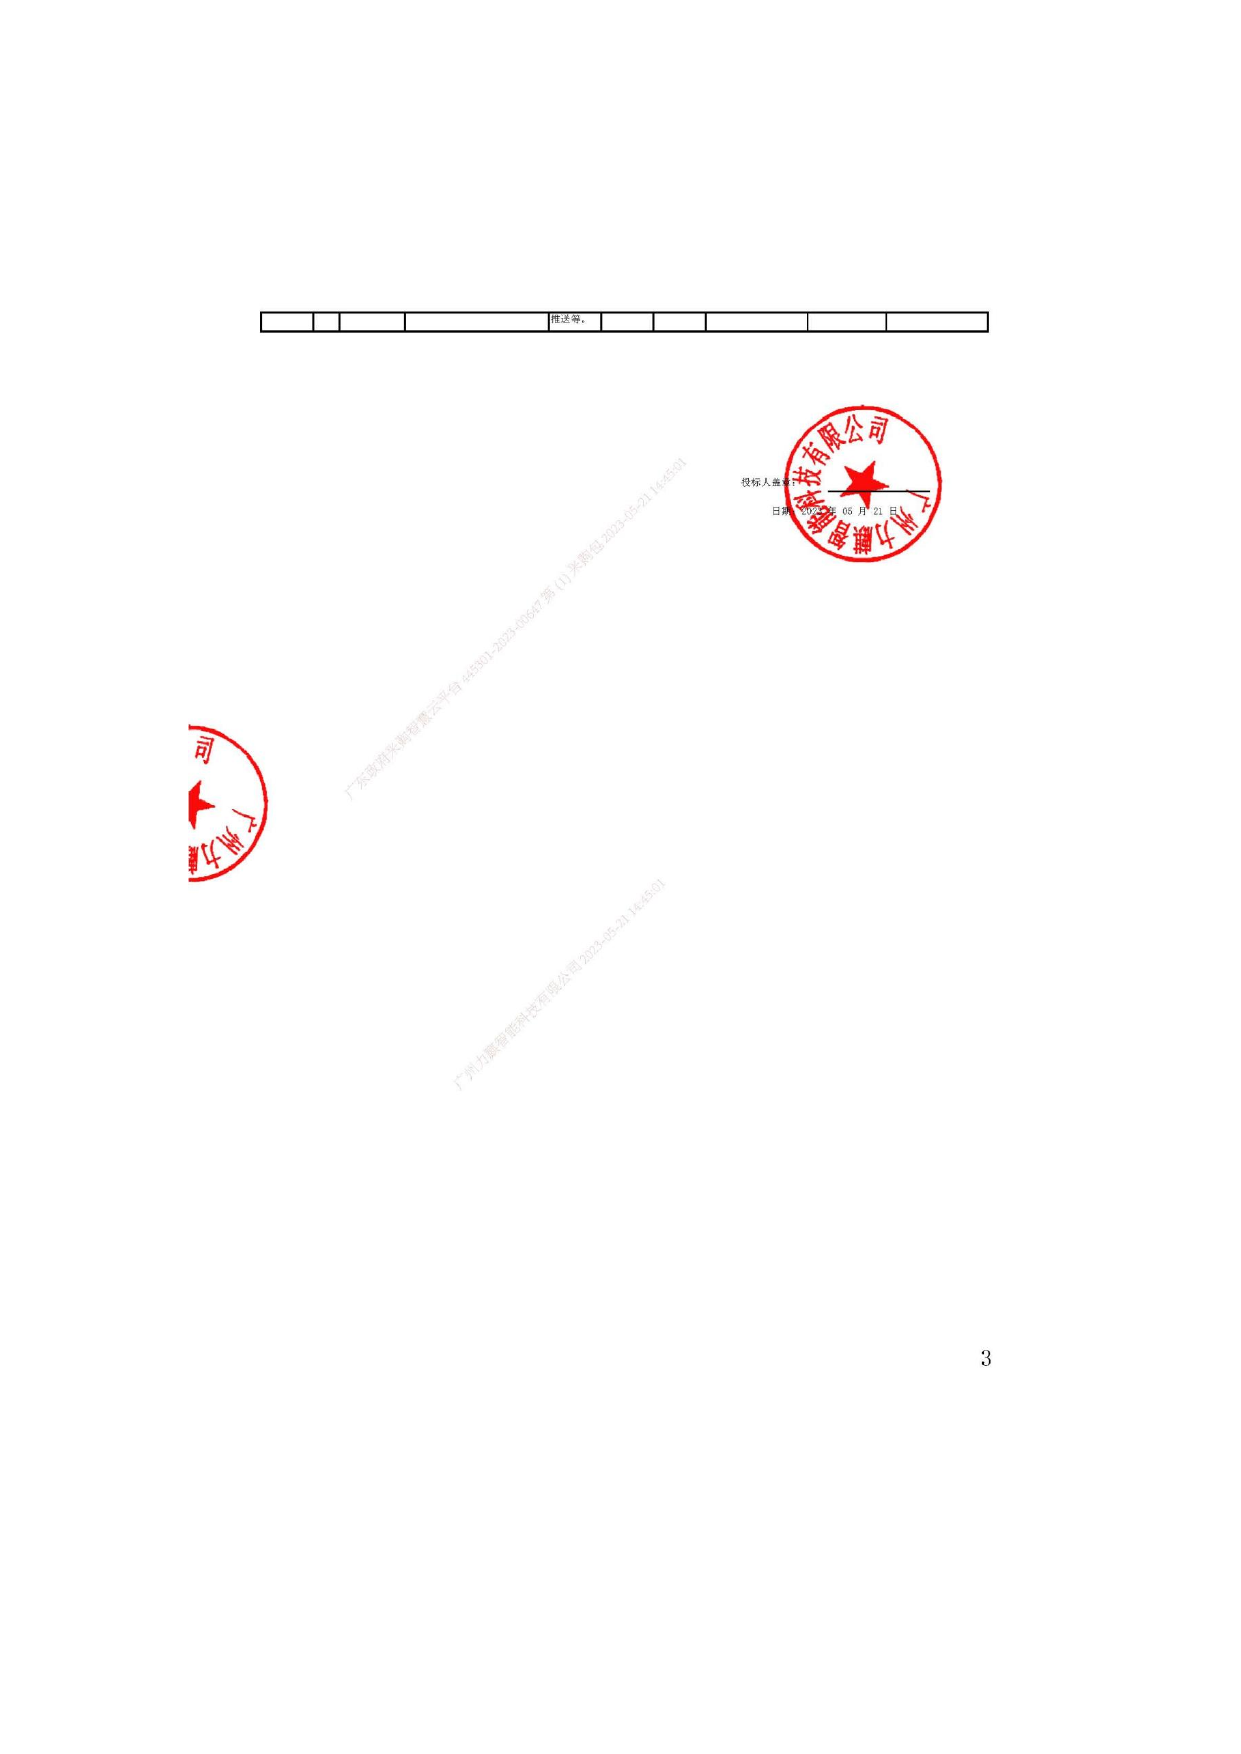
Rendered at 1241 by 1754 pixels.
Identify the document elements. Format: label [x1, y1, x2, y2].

picture [188, 162, 1053, 1385]
